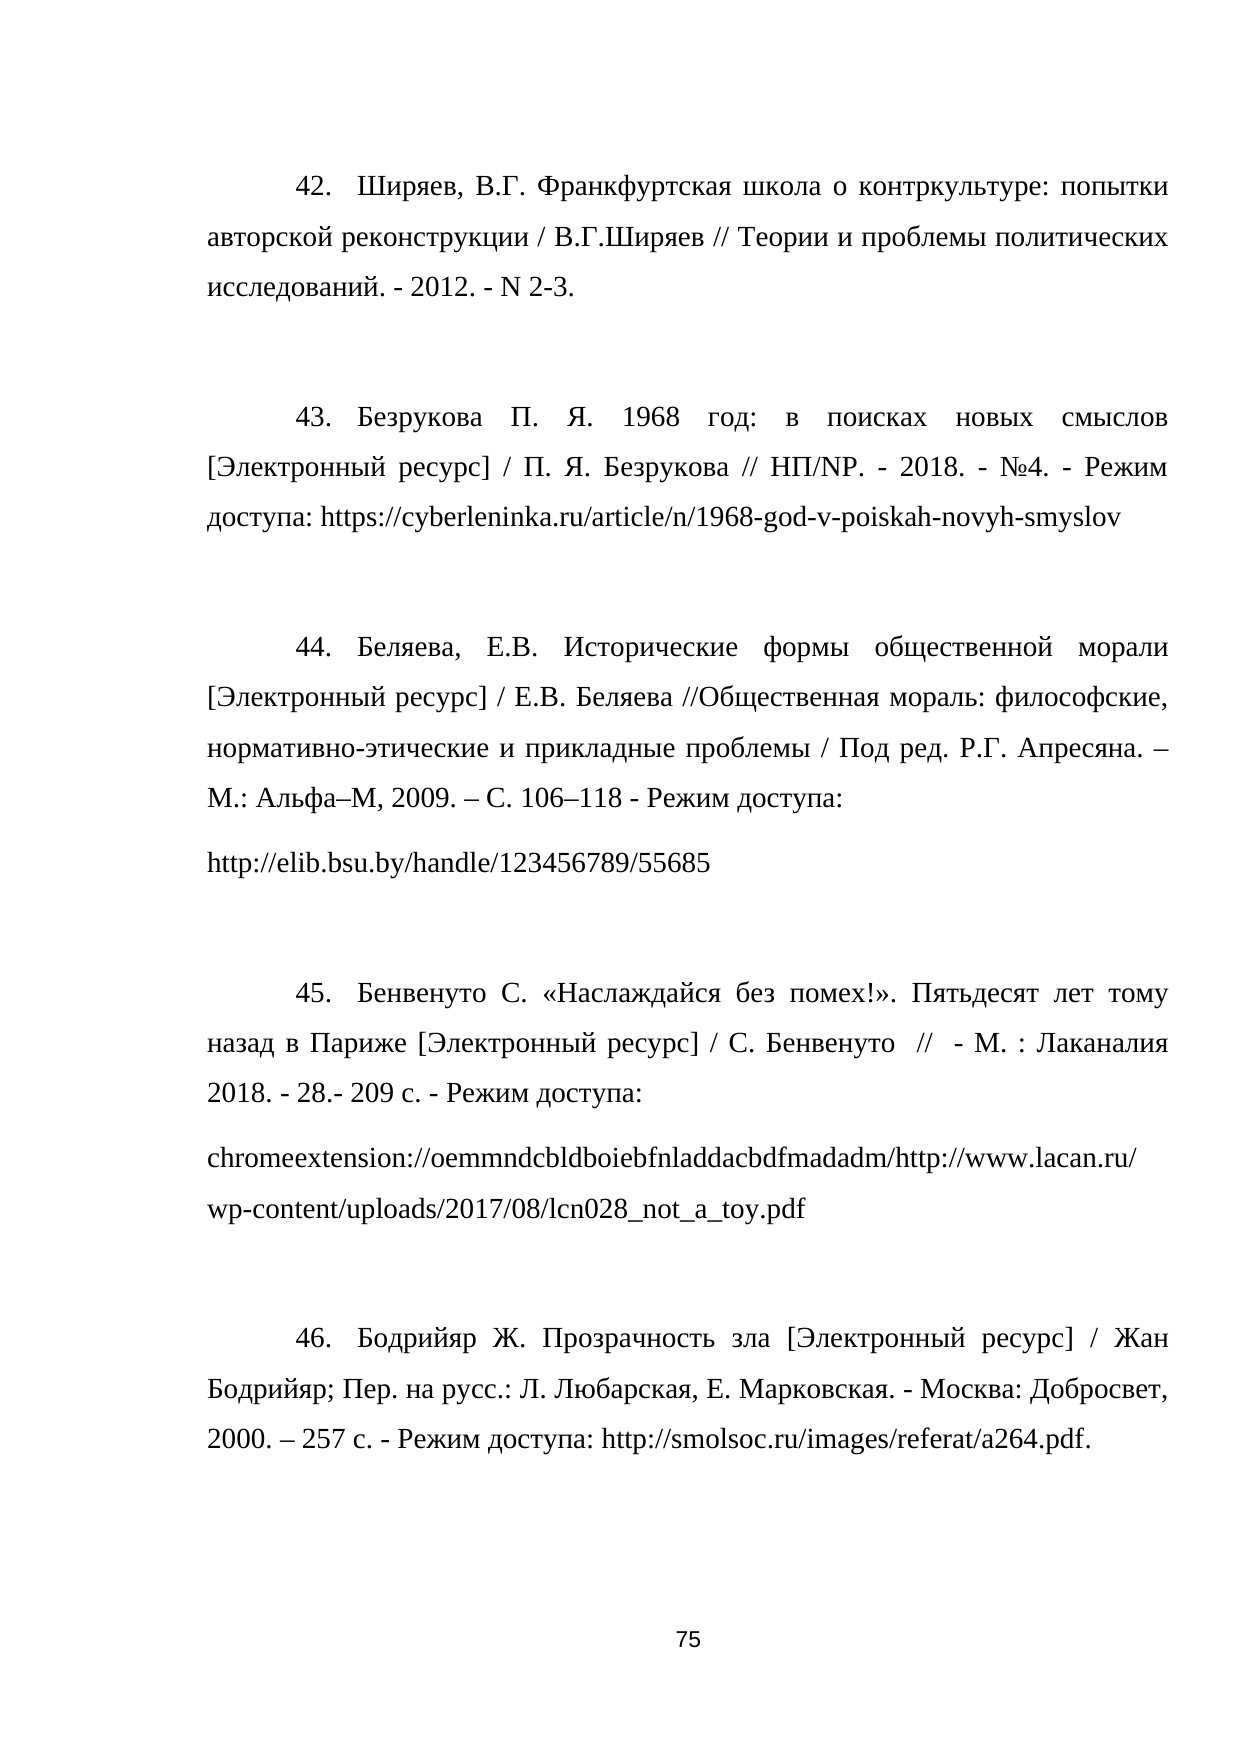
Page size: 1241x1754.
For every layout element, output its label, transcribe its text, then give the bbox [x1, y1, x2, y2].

list Ширяев, В.Г. Франкфуртская школа о контркультуре: попытки авторской реконструкции / В.Г.Ширяев // Теории и проблемы политических исследований. - 2012. - N 2-3. [207, 168, 1169, 303]
list Безрукова П. Я. 1968 год: в поисках новых смыслов [Электронный ресурс] / П. Я. Безрукова // НП/NP. - 2018. - №4. - Режим доступа: https://cyberleninka.ru/article/n/1968-god-v-poiskah-novyh-smyslov [207, 399, 1169, 533]
text http://elib.bsu.by/handle/123456789/55685 [207, 845, 1169, 879]
list Бодрийяр Ж. Прозрачность зла [Электронный ресурс] / Жан Бодрийяр; Пер. на русс.: Л. Любарская, Е. Марковская. - Москва: Добросвет, 2000. – 257 с. - Режим доступа: http://smolsoc.ru/images/referat/a264.pdf. [207, 1321, 1169, 1455]
text chromeextension://oemmndcbldboiebfnladdacbdfmadadm/http://www.lacan.ru/wp-content/uploads/2017/08/lcn028_not_a_toy.pdf [207, 1140, 1169, 1224]
list Беляева, Е.В. Исторические формы общественной морали [Электронный ресурс] / Е.В. Беляева //Общественная мораль: философские, нормативно-этические и прикладные проблемы / Под ред. Р.Г. Апресяна. – М.: Альфа–М, 2009. – С. 106–118 - Режим доступа: [207, 629, 1169, 814]
list Бенвенуто С. «Наслаждайся без помех!». Пятьдесят лет тому назад в Париже [Электронный ресурс] / С. Бенвенуто // - М. : Лаканалия 2018. - 28.- 209 с. - Режим доступа: [207, 975, 1169, 1109]
